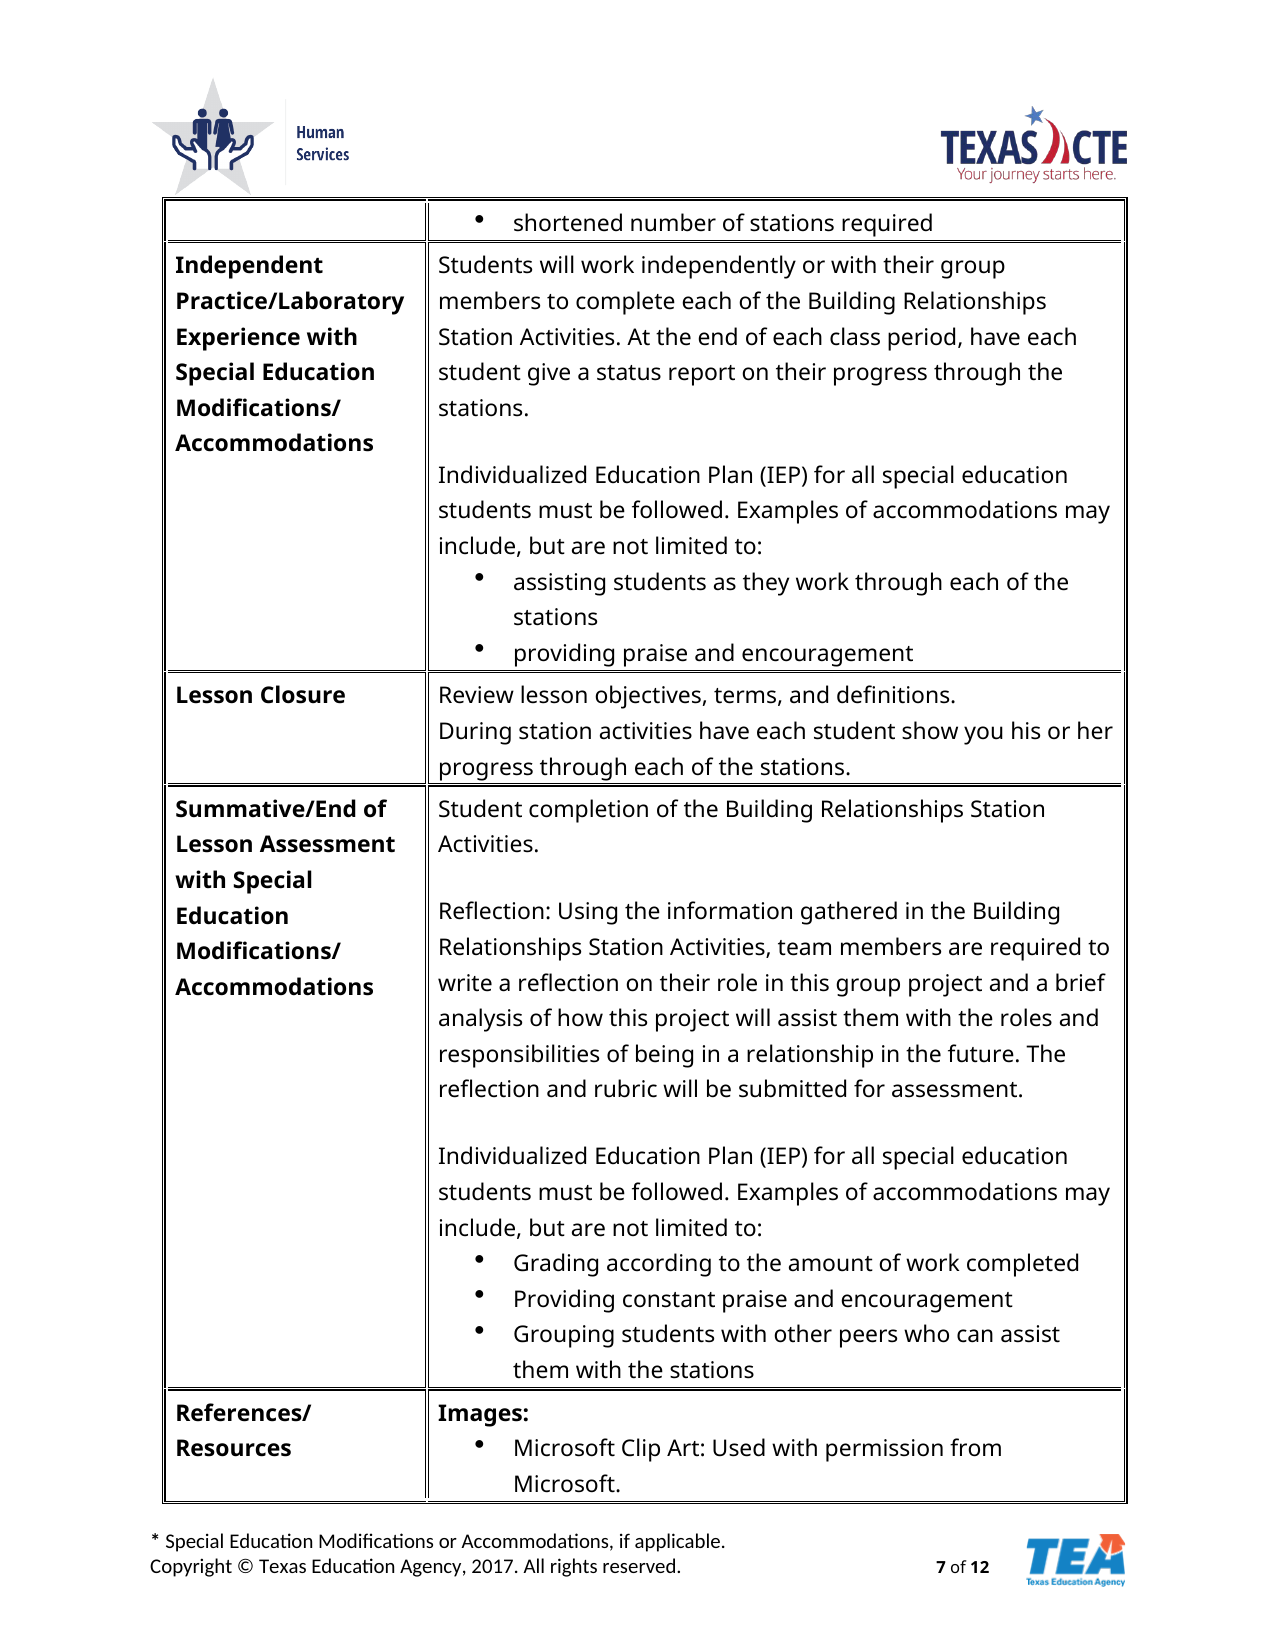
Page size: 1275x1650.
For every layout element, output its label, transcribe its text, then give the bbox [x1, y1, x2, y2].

picture [150, 75, 404, 198]
table_cell Student completion of the Building Relationships Station Activities. Reflection: Using the information gathered in the Building Relationships Station Activities, team members are required to write a reflection on their role in this group project and a brief analysis of how this project will assist them with the roles and responsibilities of being in a relationship in the future. The reflection and rubric will be submitted for assessment. Individualized Education Plan (IEP) for all special education students must be followed. Examples of accommodations may include, but are not limited to: Grading according to the amount of work completed Providing constant praise and encouragement Grouping students with other peers who can assist them with the stations [427, 783, 1126, 1387]
table_cell Summative/End of Lesson Assessment with Special Education Modifications/ Accommodations [164, 783, 427, 1387]
picture [922, 95, 1147, 194]
table_cell Lesson Closure [166, 670, 425, 783]
table_cell Independent Practice/Laboratory Experience with Special Education Modifications/ Accommodations [166, 240, 425, 669]
table_cell Students will work independently or with their group members to complete each of the Building Relationships Station Activities. At the end of each class period, have each student give a status report on their progress through the stations. Individualized Education Plan (IEP) for all special education students must be followed. Examples of accommodations may include, but are not limited to: assisting students as they work through each of the stations providing praise and encouragement [429, 240, 1124, 669]
picture [1026, 1534, 1125, 1587]
table_cell Guided Practice with Special Education Modifications/ Accommodations [164, 198, 427, 240]
table_cell Review lesson objectives, terms, and definitions. During station activities have each student show you his or her progress through each of the stations. [429, 670, 1124, 783]
table_cell References/Resources [166, 1387, 427, 1501]
